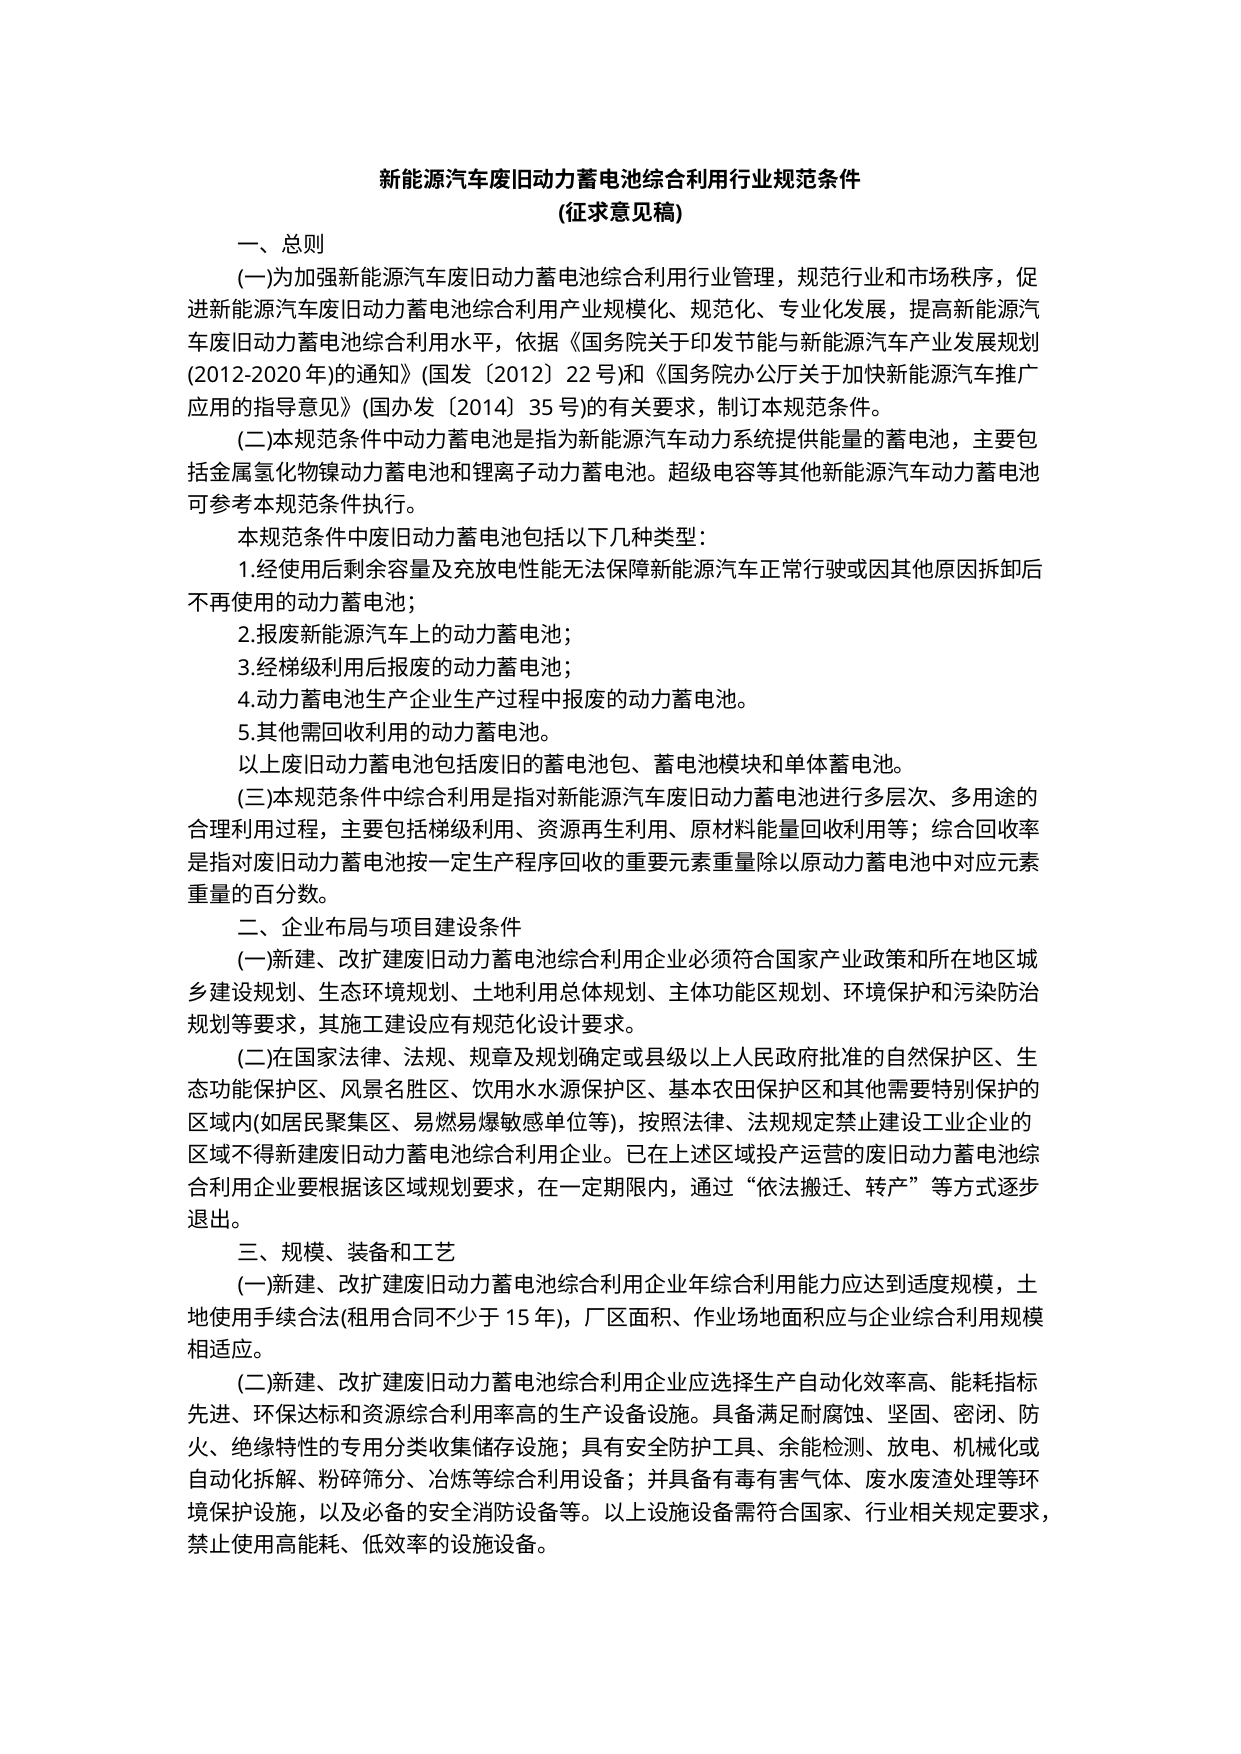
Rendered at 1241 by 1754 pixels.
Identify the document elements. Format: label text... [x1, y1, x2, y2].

text 以上废旧动力蓄电池包括废旧的蓄电池包、蓄电池模块和单体蓄电池。 [187, 747, 1053, 779]
text (一)为加强新能源汽车废旧动力蓄电池综合利用行业管理，规范行业和市场秩序，促进新能源汽车废旧动力蓄电池综合利用产业规模化、规范化、专业化发展，提高新能源汽车废旧动力蓄电池综合利用水平，依据《国务院关于印发节能与新能源汽车产业发展规划(2012-2020年)的通知》(国发〔2012〕22号)和《国务院办公厅关于加快新能源汽车推广应用的指导意见》(国办发〔2014〕35号)的有关要求，制订本规范条件。 [187, 259, 1053, 422]
text (一)新建、改扩建废旧动力蓄电池综合利用企业年综合利用能力应达到适度规模，土地使用手续合法(租用合同不少于15年)，厂区面积、作业场地面积应与企业综合利用规模相适应。 [187, 1267, 1053, 1364]
text (三)本规范条件中综合利用是指对新能源汽车废旧动力蓄电池进行多层次、多用途的合理利用过程，主要包括梯级利用、资源再生利用、原材料能量回收利用等；综合回收率是指对废旧动力蓄电池按一定生产程序回收的重要元素重量除以原动力蓄电池中对应元素重量的百分数。 [187, 779, 1053, 909]
text 新能源汽车废旧动力蓄电池综合利用行业规范条件 [187, 162, 1053, 194]
text 2.报废新能源汽车上的动力蓄电池； [187, 617, 1053, 649]
text 1.经使用后剩余容量及充放电性能无法保障新能源汽车正常行驶或因其他原因拆卸后不再使用的动力蓄电池； [187, 552, 1053, 617]
text 三、规模、装备和工艺 [187, 1234, 1053, 1267]
text 本规范条件中废旧动力蓄电池包括以下几种类型： [187, 519, 1053, 552]
text 二、企业布局与项目建设条件 [187, 909, 1053, 942]
text 4.动力蓄电池生产企业生产过程中报废的动力蓄电池。 [187, 682, 1053, 714]
text (二)在国家法律、法规、规章及规划确定或县级以上人民政府批准的自然保护区、生态功能保护区、风景名胜区、饮用水水源保护区、基本农田保护区和其他需要特别保护的区域内(如居民聚集区、易燃易爆敏感单位等)，按照法律、法规规定禁止建设工业企业的区域不得新建废旧动力蓄电池综合利用企业。已在上述区域投产运营的废旧动力蓄电池综合利用企业要根据该区域规划要求，在一定期限内，通过“依法搬迁、转产”等方式逐步退出。 [187, 1039, 1053, 1234]
text 一、总则 [187, 227, 1053, 259]
text (征求意见稿) [187, 194, 1053, 227]
text (一)新建、改扩建废旧动力蓄电池综合利用企业必须符合国家产业政策和所在地区城乡建设规划、生态环境规划、土地利用总体规划、主体功能区规划、环境保护和污染防治规划等要求，其施工建设应有规范化设计要求。 [187, 942, 1053, 1039]
text (二)本规范条件中动力蓄电池是指为新能源汽车动力系统提供能量的蓄电池，主要包括金属氢化物镍动力蓄电池和锂离子动力蓄电池。超级电容等其他新能源汽车动力蓄电池可参考本规范条件执行。 [187, 422, 1053, 519]
text 5.其他需回收利用的动力蓄电池。 [187, 714, 1053, 747]
text (二)新建、改扩建废旧动力蓄电池综合利用企业应选择生产自动化效率高、能耗指标先进、环保达标和资源综合利用率高的生产设备设施。具备满足耐腐蚀、坚固、密闭、防火、绝缘特性的专用分类收集储存设施；具有安全防护工具、余能检测、放电、机械化或自动化拆解、粉碎筛分、冶炼等综合利用设备；并具备有毒有害气体、废水废渣处理等环境保护设施，以及必备的安全消防设备等。以上设施设备需符合国家、行业相关规定要求，禁止使用高能耗、低效率的设施设备。 [187, 1364, 1053, 1559]
text 3.经梯级利用后报废的动力蓄电池； [187, 649, 1053, 682]
